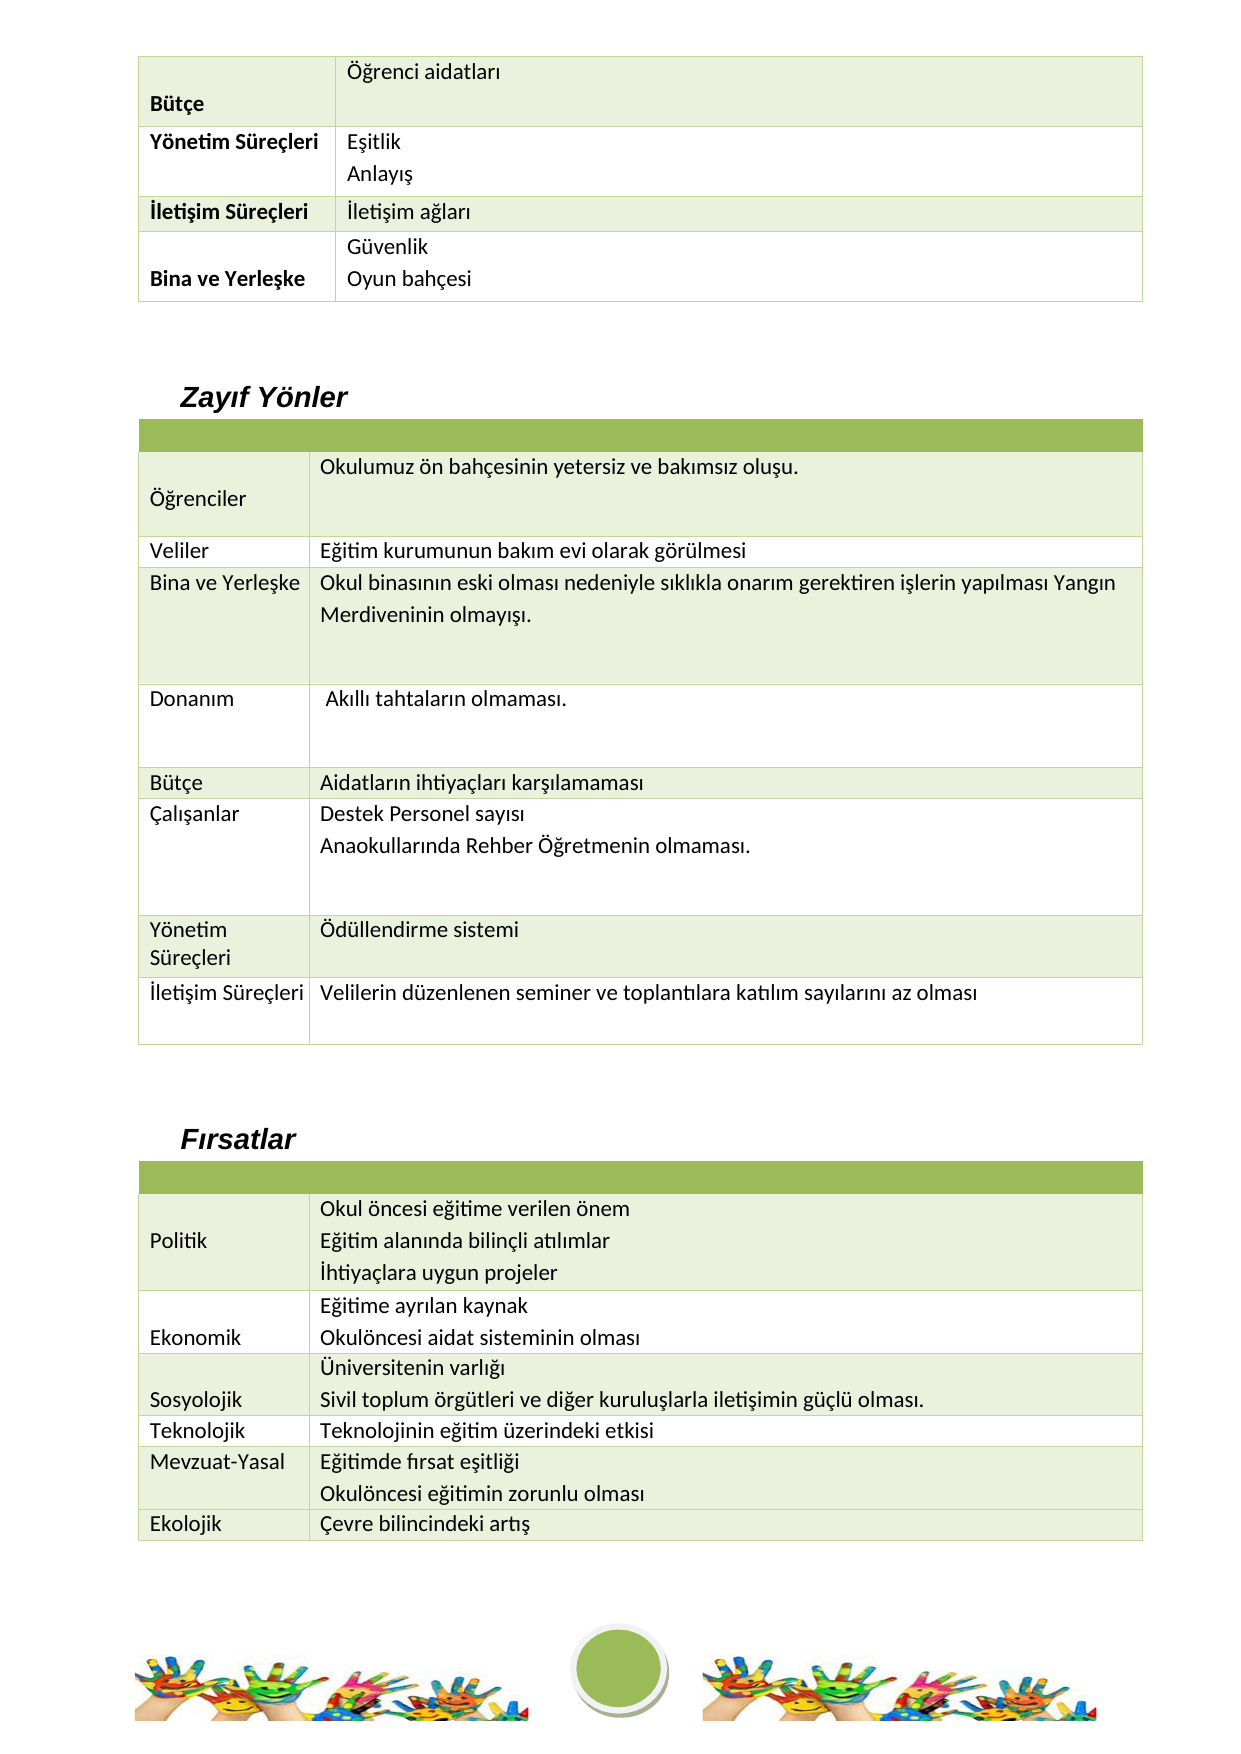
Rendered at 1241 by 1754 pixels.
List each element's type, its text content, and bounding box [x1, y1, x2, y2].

table_cell Çalışanlar [139, 799, 309, 915]
table_cell Ödüllendirme sistemi [310, 916, 1142, 977]
text Zayıf Yönler [59, 380, 1107, 413]
table_cell Destek Personel sayısı Anaokullarında Rehber Öğretmenin olmaması. [310, 799, 1142, 915]
table_cell Okul öncesi eğitime verilen önem Eğitim alanında bilinçli atılımlar İhtiyaçlara uygun projeler [310, 1194, 1142, 1290]
table_cell Üniversitenin varlığı Sivil toplum örgütleri ve diğer kuruluşlarla iletişimin güçlü olması. [310, 1354, 1142, 1415]
table_cell Sosyolojik [139, 1354, 309, 1415]
table_cell Eğitime ayrılan kaynak Okulöncesi aidat sisteminin olması [310, 1291, 1142, 1352]
table_cell Öğrenciler [139, 452, 309, 536]
table_cell Bina ve Yerleşke [139, 568, 309, 683]
table_header Öğrenci aidatları [336, 57, 1142, 126]
table_cell Politik [139, 1194, 309, 1290]
table_header [139, 419, 1143, 452]
table_cell Bütçe [139, 768, 309, 798]
table_cell Ekonomik [139, 1291, 309, 1352]
table_header [139, 1161, 1143, 1194]
text Fırsatlar [59, 1122, 1107, 1155]
table_cell Güvenlik Oyun bahçesi [336, 232, 1142, 301]
table_cell İletişim Süreçleri [139, 197, 335, 231]
table_cell Bina ve Yerleşke [139, 232, 335, 301]
table_cell İletişim ağları [336, 197, 1142, 231]
table_cell Yönetim Süreçleri [139, 916, 309, 977]
table_cell Okul binasının eski olması nedeniyle sıklıkla onarım gerektiren işlerin yapılması Yangın Merdiveninin olmayışı. [310, 568, 1142, 683]
table_cell İletişim Süreçleri [139, 978, 309, 1044]
table_cell Velilerin düzenlenen seminer ve toplantılara katılım sayılarını az olması [310, 978, 1142, 1044]
table_cell Eğitim kurumunun bakım evi olarak görülmesi [310, 537, 1142, 567]
table_cell Teknolojinin eğitim üzerindeki etkisi [310, 1416, 1142, 1446]
picture [134, 1639, 529, 1721]
table_cell Aidatların ihtiyaçları karşılamaması [310, 768, 1142, 798]
table_cell Çevre bilincindeki artış [310, 1510, 1142, 1540]
picture [702, 1639, 1097, 1721]
table_cell Yönetim Süreçleri [139, 127, 335, 196]
table_cell Akıllı tahtaların olmaması. [310, 685, 1142, 767]
table_cell Donanım [139, 685, 309, 767]
table_cell Teknolojik [139, 1416, 309, 1446]
table_cell Eğitimde fırsat eşitliği Okulöncesi eğitimin zorunlu olması [310, 1447, 1142, 1509]
table_header Bütçe [139, 57, 335, 126]
table_cell Eşitlik Anlayış [336, 127, 1142, 196]
table_cell Mevzuat-Yasal [139, 1447, 309, 1509]
table_cell Ekolojik [139, 1510, 309, 1540]
table_cell Okulumuz ön bahçesinin yetersiz ve bakımsız oluşu. [310, 452, 1142, 536]
table_cell Veliler [139, 537, 309, 567]
